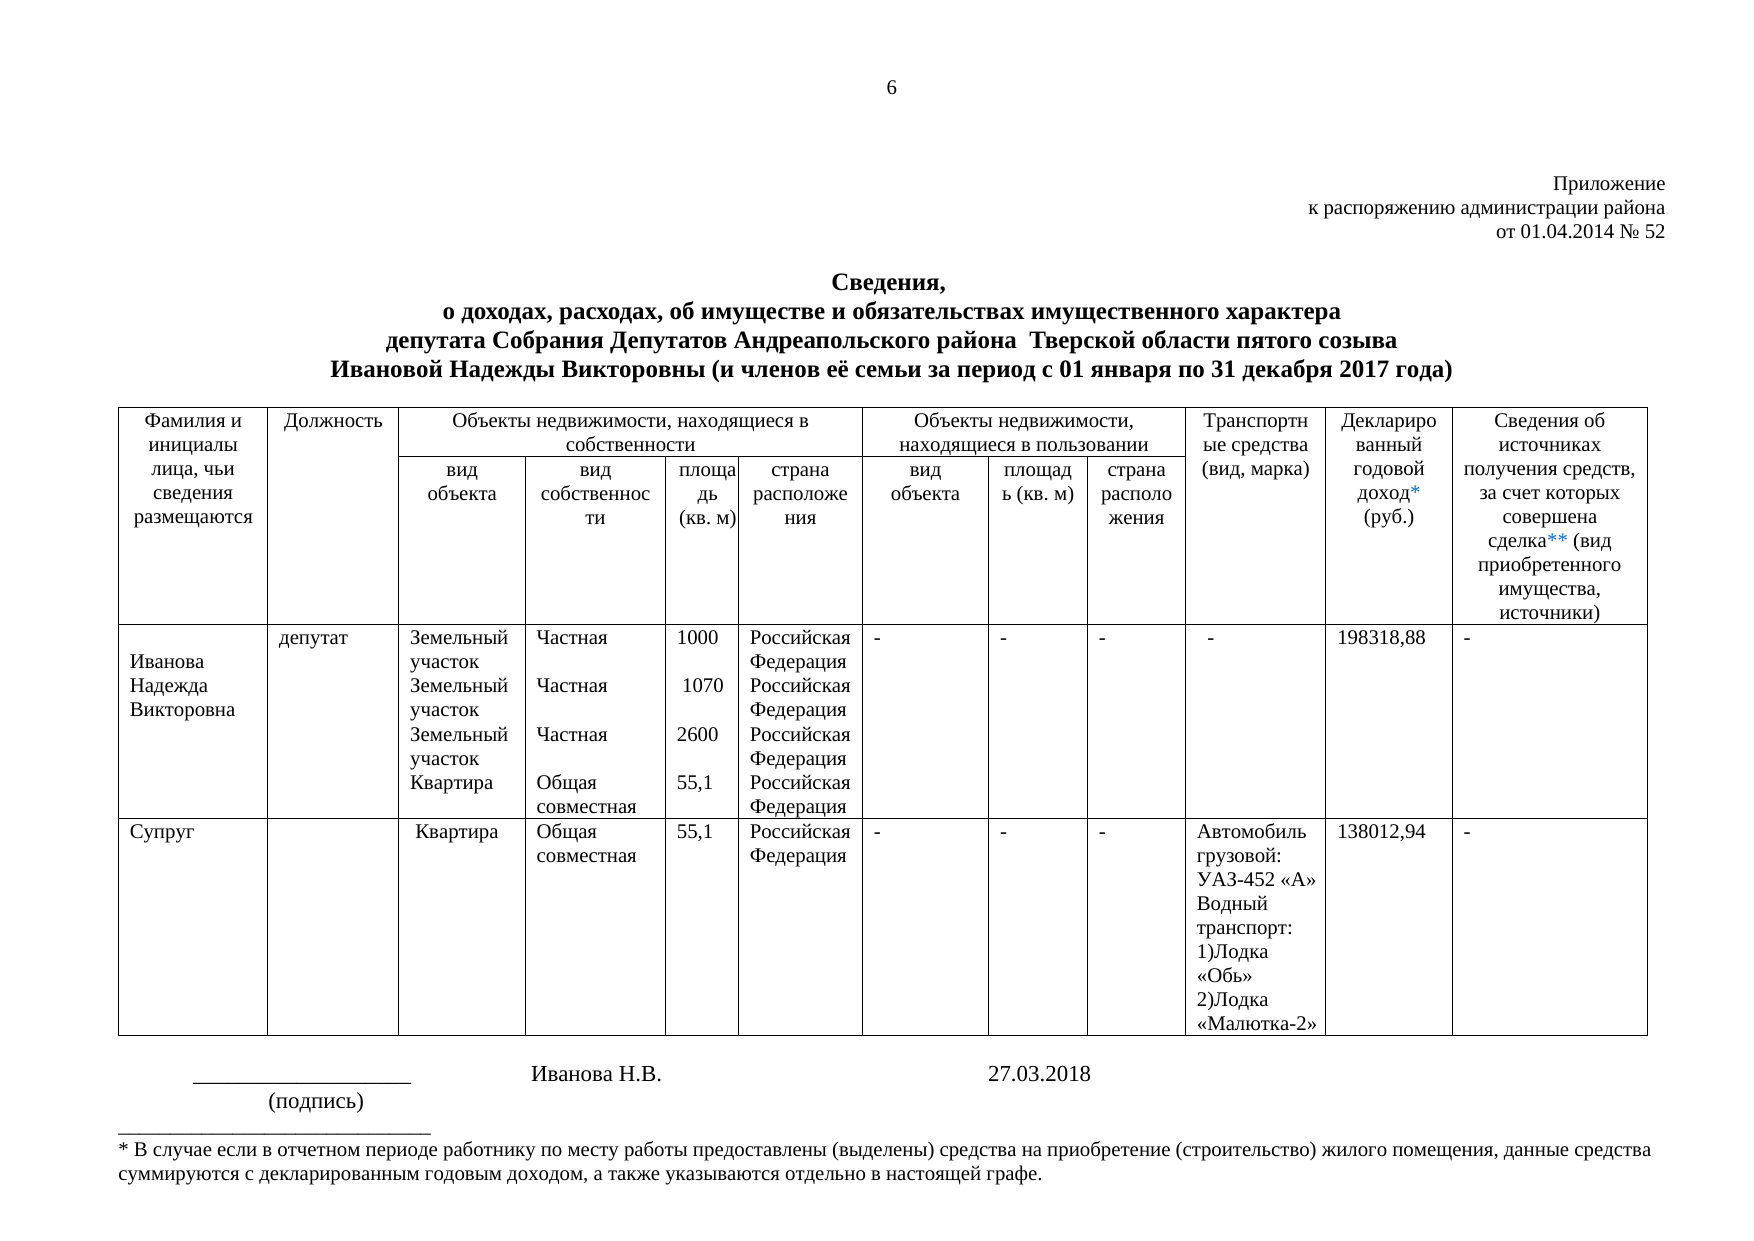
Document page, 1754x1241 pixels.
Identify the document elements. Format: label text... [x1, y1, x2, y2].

table_cell Российская Федерация Российская Федерация Российская Федерация Российская Федерация [739, 625, 862, 818]
table_cell - [1088, 625, 1185, 818]
table_header Фамилия и инициалы лица, чьи сведения размещаются [119, 408, 267, 624]
subtitle Сведения, о доходах, расходах, об имуществе и обязательствах имущественного характера [118, 267, 1665, 325]
text к распоряжению администрации района [193, 195, 1665, 219]
table_cell 198318,88 [1326, 625, 1452, 818]
table_cell Автомобиль грузовой: УАЗ-452 «А» Водный транспорт: 1)Лодка «Обь» 2)Лодка «Малютка-2» [1186, 819, 1325, 1035]
table_cell Земельный участок Земельный участок Земельный участок Квартира [399, 625, 525, 818]
table_header Декларированный годовой доход* (руб.) [1326, 408, 1452, 624]
table_cell [268, 819, 398, 1035]
table_cell - [989, 625, 1087, 818]
table_header Сведения об источниках получения средств, за счет которых совершена сделка** (вид приобретенного имущества, источники) [1453, 408, 1647, 624]
table_cell Российская Федерация [739, 819, 862, 1035]
table_cell - [989, 819, 1087, 1035]
table_cell 55,1 [666, 819, 738, 1035]
subtitle депутата Собрания Депутатов Андреапольского района Тверской области пятого созыва [118, 325, 1665, 354]
table_cell - [1453, 819, 1647, 1035]
table_cell вид объекта [399, 457, 525, 624]
table_cell - [1088, 819, 1185, 1035]
table_cell Иванова Надежда Викторовна [119, 625, 267, 818]
table_header Объекты недвижимости, находящиеся в пользовании [863, 408, 1185, 456]
text ______________________________ [118, 1113, 1665, 1137]
table_cell - [1186, 625, 1325, 818]
table_cell площадь (кв. м) [989, 457, 1087, 624]
text * В случае если в отчетном периоде работнику по месту работы предоставлены (выделены) средства на приобретение (строительство) жилого помещения, данные средства суммируются с декларированным годовым доходом, а также указываются отдельно в настоящей графе. [118, 1137, 1665, 1185]
table_header Транспортные средства (вид, марка) [1186, 408, 1325, 624]
table_cell - [863, 625, 988, 818]
table_cell страна расположения [1088, 457, 1185, 624]
table_cell Частная Частная Частная Общая совместная [526, 625, 665, 818]
table_cell вид собственности [526, 457, 665, 624]
table_cell Квартира [399, 819, 525, 1035]
text ___________________ Иванова Н.В. 27.03.2018 [118, 1060, 1665, 1087]
text (подпись) [118, 1087, 1665, 1113]
table_header Объекты недвижимости, находящиеся в собственности [399, 408, 862, 456]
table_cell 138012,94 [1326, 819, 1452, 1035]
table_cell площадь (кв. м) [666, 457, 738, 624]
text от 01.04.2014 № 52 [193, 219, 1665, 243]
table_cell 1000 1070 2600 55,1 [666, 625, 738, 818]
table_cell - [1453, 625, 1647, 818]
table_cell Общая совместная [526, 819, 665, 1035]
table_cell вид объекта [863, 457, 988, 624]
table_header Должность [268, 408, 398, 624]
table_cell страна расположения [739, 457, 862, 624]
table_cell - [863, 819, 988, 1035]
table_cell депутат [268, 625, 398, 818]
text Ивановой Надежды Викторовны (и членов её семьи за период с 01 января по 31 декабря 2017 года) [118, 354, 1665, 382]
table_cell Супруг [119, 819, 267, 1035]
text Приложение [118, 171, 1665, 195]
